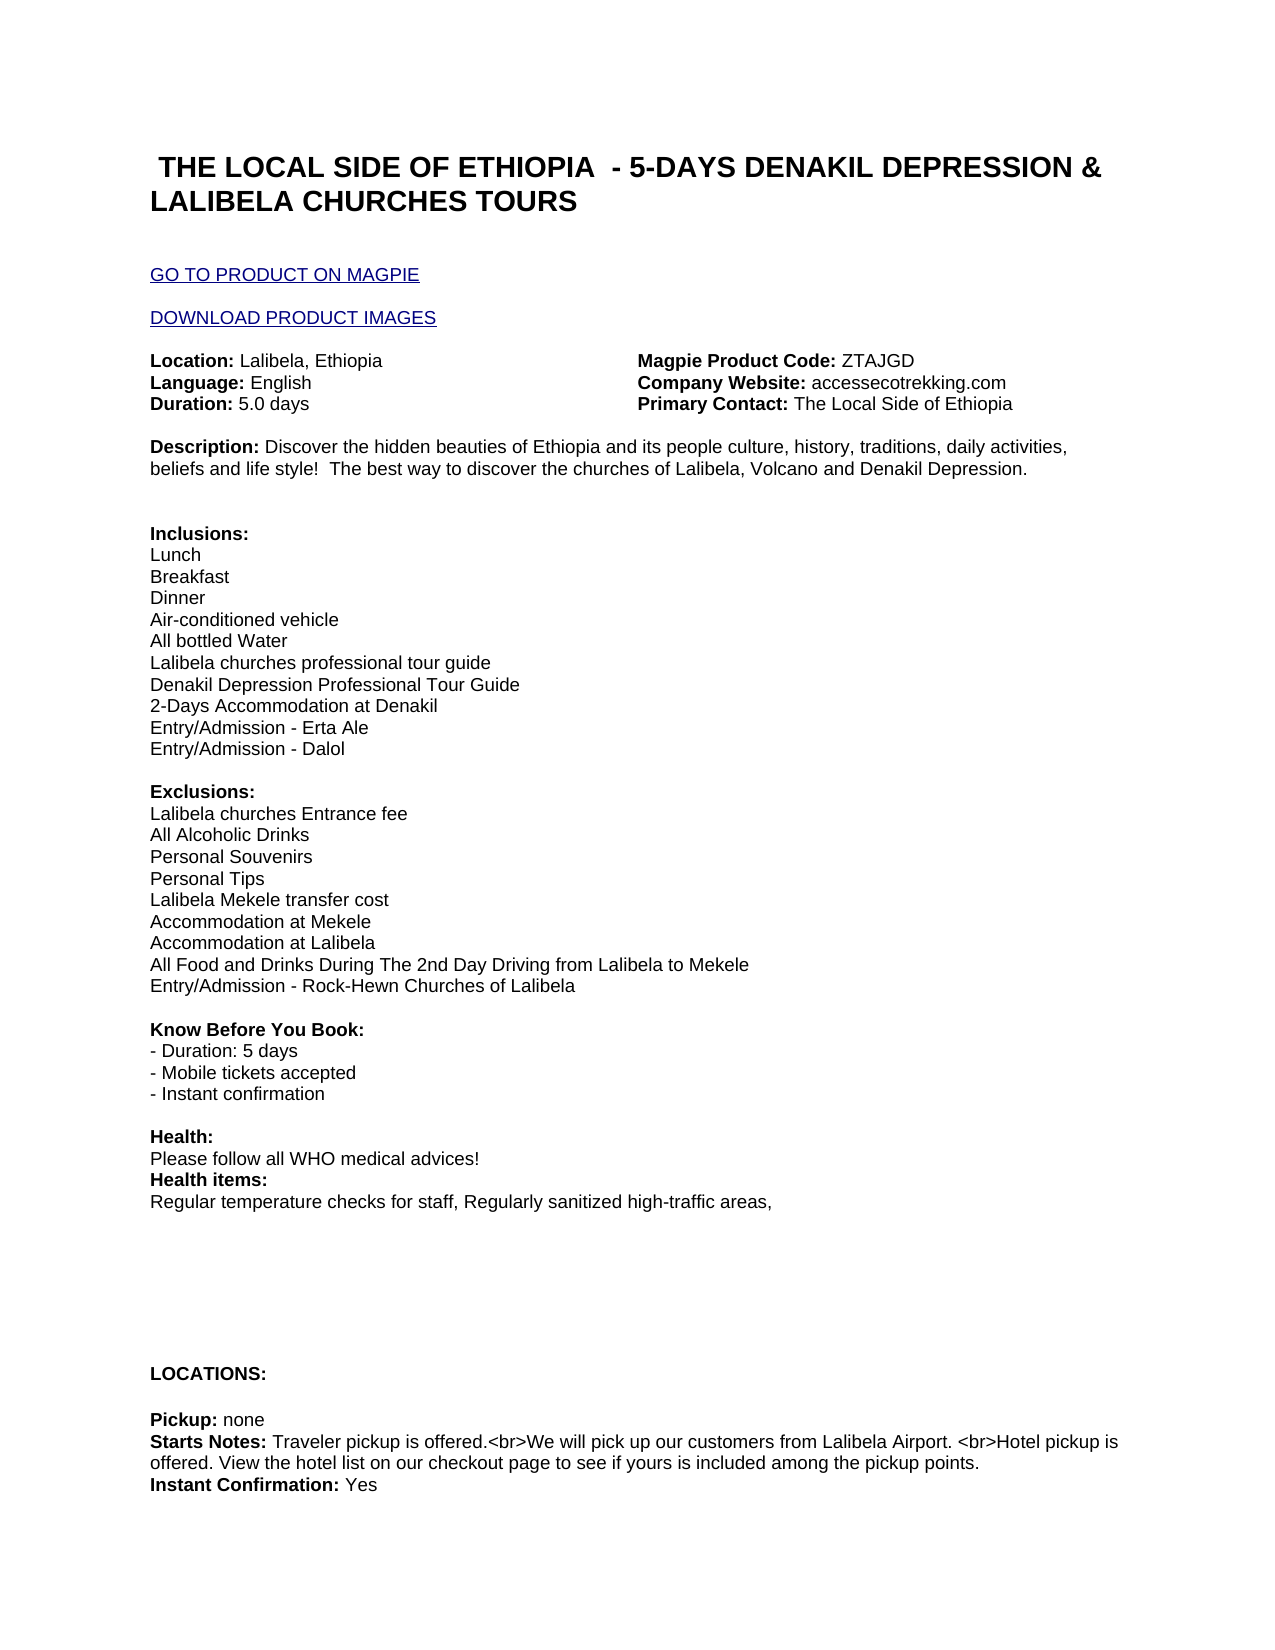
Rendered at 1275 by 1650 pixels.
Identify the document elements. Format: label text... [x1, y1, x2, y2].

text Lunch [150, 544, 1125, 566]
table_header Magpie Product Code: ZTAJGD Company Website: accessecotrekking.com Primary Contact: The Local Side of Ethiopia [626, 350, 1114, 414]
text 2-Days Accommodation at Denakil [150, 695, 1125, 716]
text Air-conditioned vehicle [150, 609, 1125, 630]
table_header Location: Lalibela, Ethiopia Language: English Duration: 5.0 days [139, 350, 626, 414]
text Pickup: none [150, 1409, 1125, 1431]
text GO TO PRODUCT ON MAGPIE [150, 264, 1125, 285]
text Personal Tips [150, 867, 1125, 889]
text - Instant confirmation [150, 1083, 1125, 1104]
text Breakfast [150, 566, 1125, 587]
text Accommodation at Lalibela [150, 932, 1125, 954]
text Instant Confirmation: Yes [150, 1474, 1125, 1495]
text Exclusions: [150, 781, 1125, 803]
text Know Before You Book: [150, 1018, 1125, 1040]
text - Duration: 5 days [150, 1040, 1125, 1061]
text Health: [150, 1126, 1125, 1148]
text Accommodation at Mekele [150, 911, 1125, 932]
text Dinner [150, 587, 1125, 609]
text All bottled Water [150, 630, 1125, 652]
text Personal Souvenirs [150, 846, 1125, 867]
text Lalibela Mekele transfer cost [150, 889, 1125, 911]
text Regular temperature checks for staff, Regularly sanitized high-traffic areas, [150, 1191, 1125, 1212]
text Health items: [150, 1169, 1125, 1191]
text All Food and Drinks During The 2nd Day Driving from Lalibela to Mekele [150, 954, 1125, 975]
text Denakil Depression Professional Tour Guide [150, 673, 1125, 695]
subtitle The Local Side of Ethiopia - 5-days Denakil Depression & Lalibela Churches Tours [150, 150, 1125, 217]
text Description: Discover the hidden beauties of Ethiopia and its people culture, history, traditions, daily activities, beliefs and life style! The best way to discover the churches of Lalibela, Volcano and Denakil Depression. [150, 436, 1125, 479]
text DOWNLOAD PRODUCT IMAGES [150, 307, 1125, 328]
text Entry/Admission - Rock-Hewn Churches of Lalibela [150, 975, 1125, 997]
text Entry/Admission - Erta Ale [150, 716, 1125, 738]
text - Mobile tickets accepted [150, 1061, 1125, 1083]
text Inclusions: [150, 522, 1125, 544]
text Lalibela churches Entrance fee [150, 803, 1125, 824]
text Entry/Admission - Dalol [150, 738, 1125, 759]
subtitle Locations: [150, 1363, 1125, 1384]
text All Alcoholic Drinks [150, 824, 1125, 846]
text Starts Notes: Traveler pickup is offered.<br>We will pick up our customers from Lalibela Airport. <br>Hotel pickup is offered. View the hotel list on our checkout page to see if yours is included among the pickup points. [150, 1431, 1125, 1474]
text Lalibela churches professional tour guide [150, 652, 1125, 673]
text Please follow all WHO medical advices! [150, 1148, 1125, 1169]
